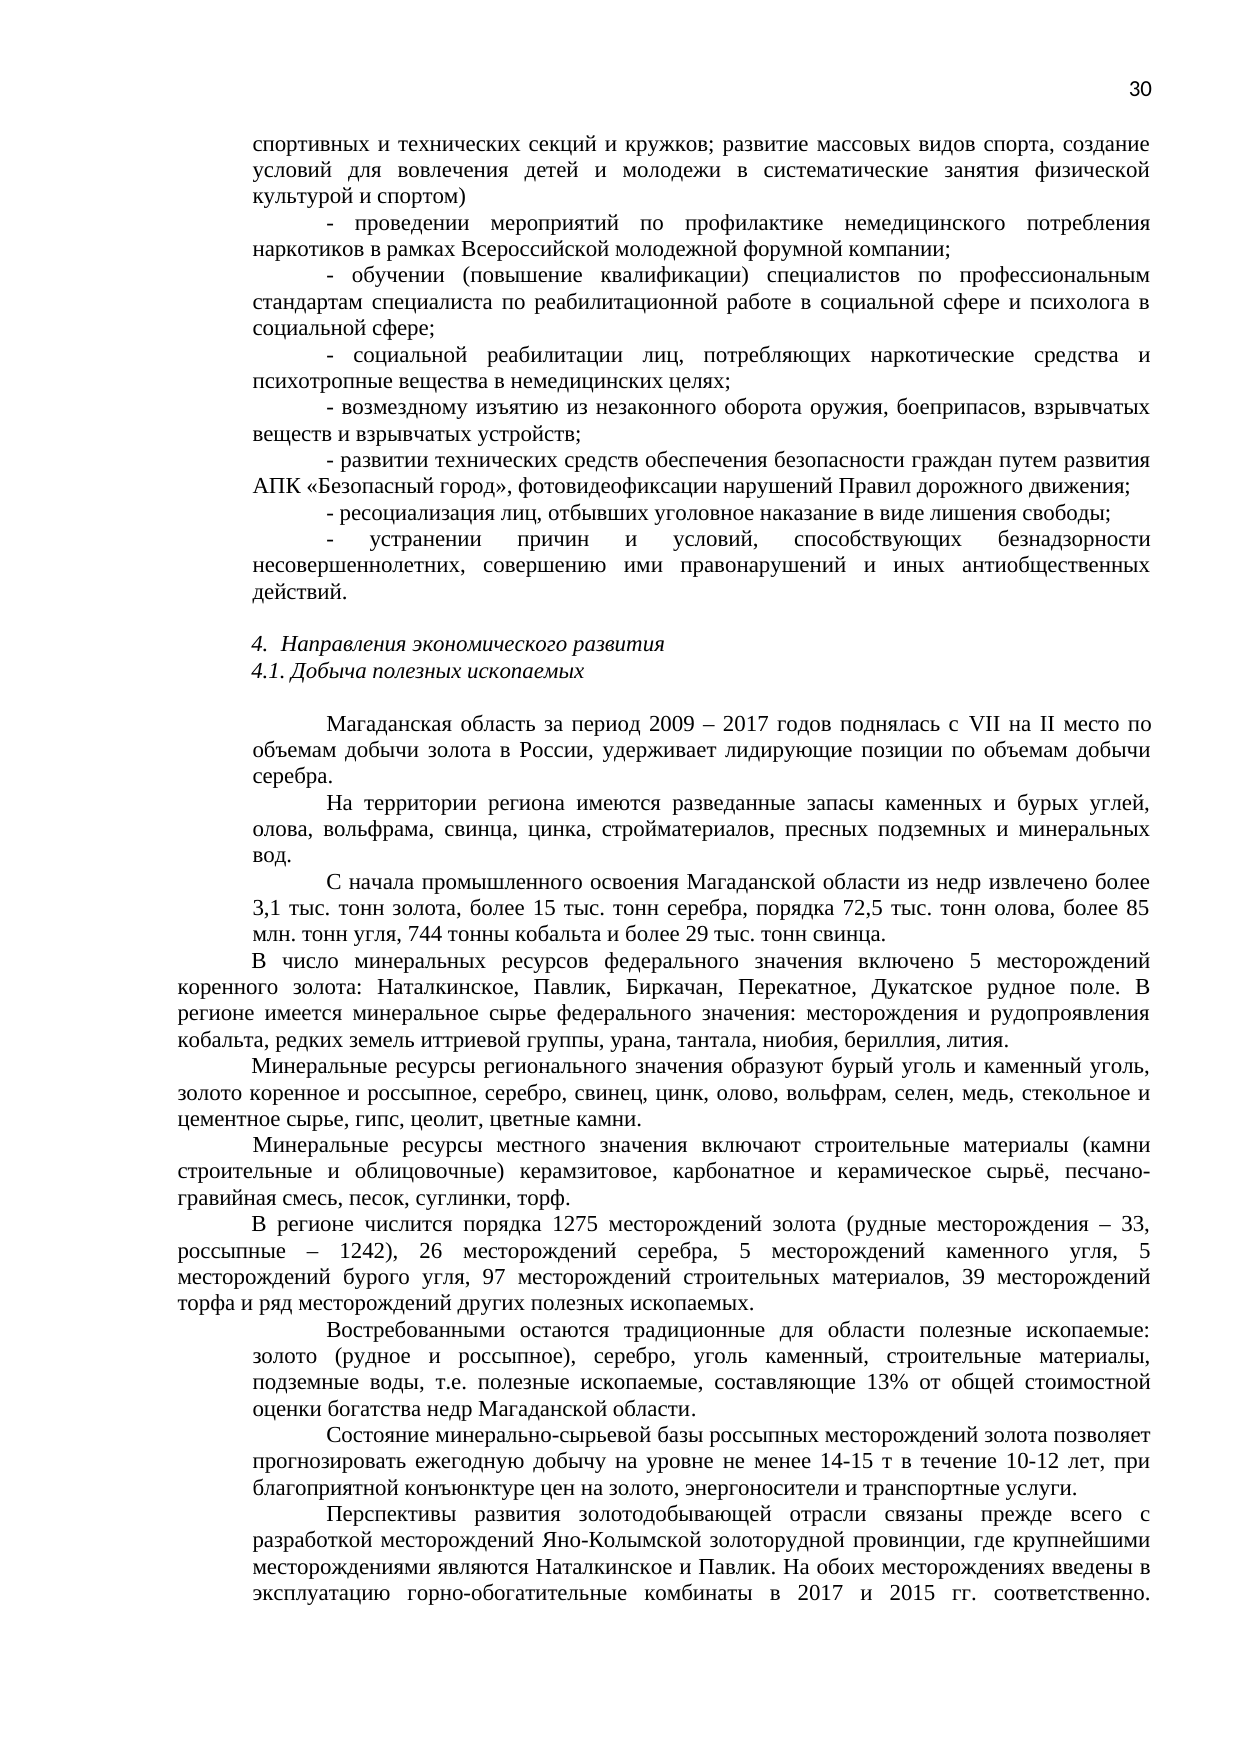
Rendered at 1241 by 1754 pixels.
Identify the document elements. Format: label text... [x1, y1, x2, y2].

list Минеральные ресурсы регионального значения образуют бурый уголь и каменный уголь, золото коренное и россыпное, серебро, свинец, цинк, олово, вольфрам, селен, медь, стекольное и цементное сырье, гипс, цеолит, цветные камни. [177, 1052, 1152, 1131]
list 4.1. Добыча полезных ископаемых [177, 657, 1152, 683]
text - возмездному изъятию из незаконного оборота оружия, боеприпасов, взрывчатых веществ и взрывчатых устройств; [252, 393, 1152, 446]
text Магаданская область за период 2009 – 2017 годов поднялась с VII на II место по объемам добычи золота в России, удерживает лидирующие позиции по объемам добычи серебра. [252, 709, 1152, 789]
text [252, 130, 1152, 209]
text - обучении (повышение квалификации) специалистов по профессиональным стандартам специалиста по реабилитационной работе в социальной сфере и психолога в социальной сфере; [252, 262, 1152, 341]
list В число минеральных ресурсов федерального значения включено 5 месторождений коренного золота: Наталкинское, Павлик, Биркачан, Перекатное, Дукатское рудное поле. В регионе имеется минеральное сырье федерального значения: месторождения и рудопроявления кобальта, редких земель иттриевой группы, урана, тантала, ниобия, бериллия, лития. [177, 947, 1152, 1052]
list Направления экономического развития [177, 631, 1152, 657]
text - социальной реабилитации лиц, потребляющих наркотические средства и психотропные вещества в немедицинских целях; [252, 341, 1152, 393]
text С начала промышленного освоения Магаданской области из недр извлечено более 3,1 тыс. тонн золота, более 15 тыс. тонн серебра, порядка 72,5 тыс. тонн олова, более 85 млн. тонн угля, 744 тонны кобальта и более 29 тыс. тонн свинца. [252, 868, 1152, 947]
list В регионе числится порядка 1275 месторождений золота (рудные месторождения – 33, россыпные – 1242), 26 месторождений серебра, 5 месторождений каменного угля, 5 месторождений бурого угля, 97 месторождений строительных материалов, 39 месторождений торфа и ряд месторождений других полезных ископаемых. [177, 1210, 1152, 1316]
text - устранении причин и условий, способствующих безнадзорности несовершеннолетних, совершению ими правонарушений и иных антиобщественных действий. [252, 525, 1152, 604]
list Минеральные ресурсы местного значения включают строительные материалы (камни строительные и облицовочные) керамзитовое, карбонатное и керамическое сырьё, песчано-гравийная смесь, песок, суглинки, торф. [177, 1131, 1152, 1210]
text Состояние минерально-сырьевой базы россыпных месторождений золота позволяет прогнозировать ежегодную добычу на уровне не менее 14-15 т в течение 10-12 лет, при благоприятной конъюнктуре цен на золото, энергоносители и транспортные услуги. [252, 1421, 1152, 1500]
text - ресоциализация лиц, отбывших уголовное наказание в виде лишения свободы; [252, 499, 1152, 525]
text На территории региона имеются разведанные запасы каменных и бурых углей, олова, вольфрама, свинца, цинка, стройматериалов, пресных подземных и минеральных вод. [252, 789, 1152, 868]
text - развитии технических средств обеспечения безопасности граждан путем развития АПК «Безопасный город», фотовидеофиксации нарушений Правил дорожного движения; [252, 446, 1152, 499]
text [252, 1500, 1152, 1606]
text Востребованными остаются традиционные для области полезные ископаемые: золото (рудное и россыпное), серебро, уголь каменный, строительные материалы, подземные воды, т.е. полезные ископаемые, составляющие 13% от общей стоимостной оценки богатства недр Магаданской области. [252, 1316, 1152, 1421]
text - проведении мероприятий по профилактике немедицинского потребления наркотиков в рамках Всероссийской молодежной форумной компании; [252, 209, 1152, 262]
